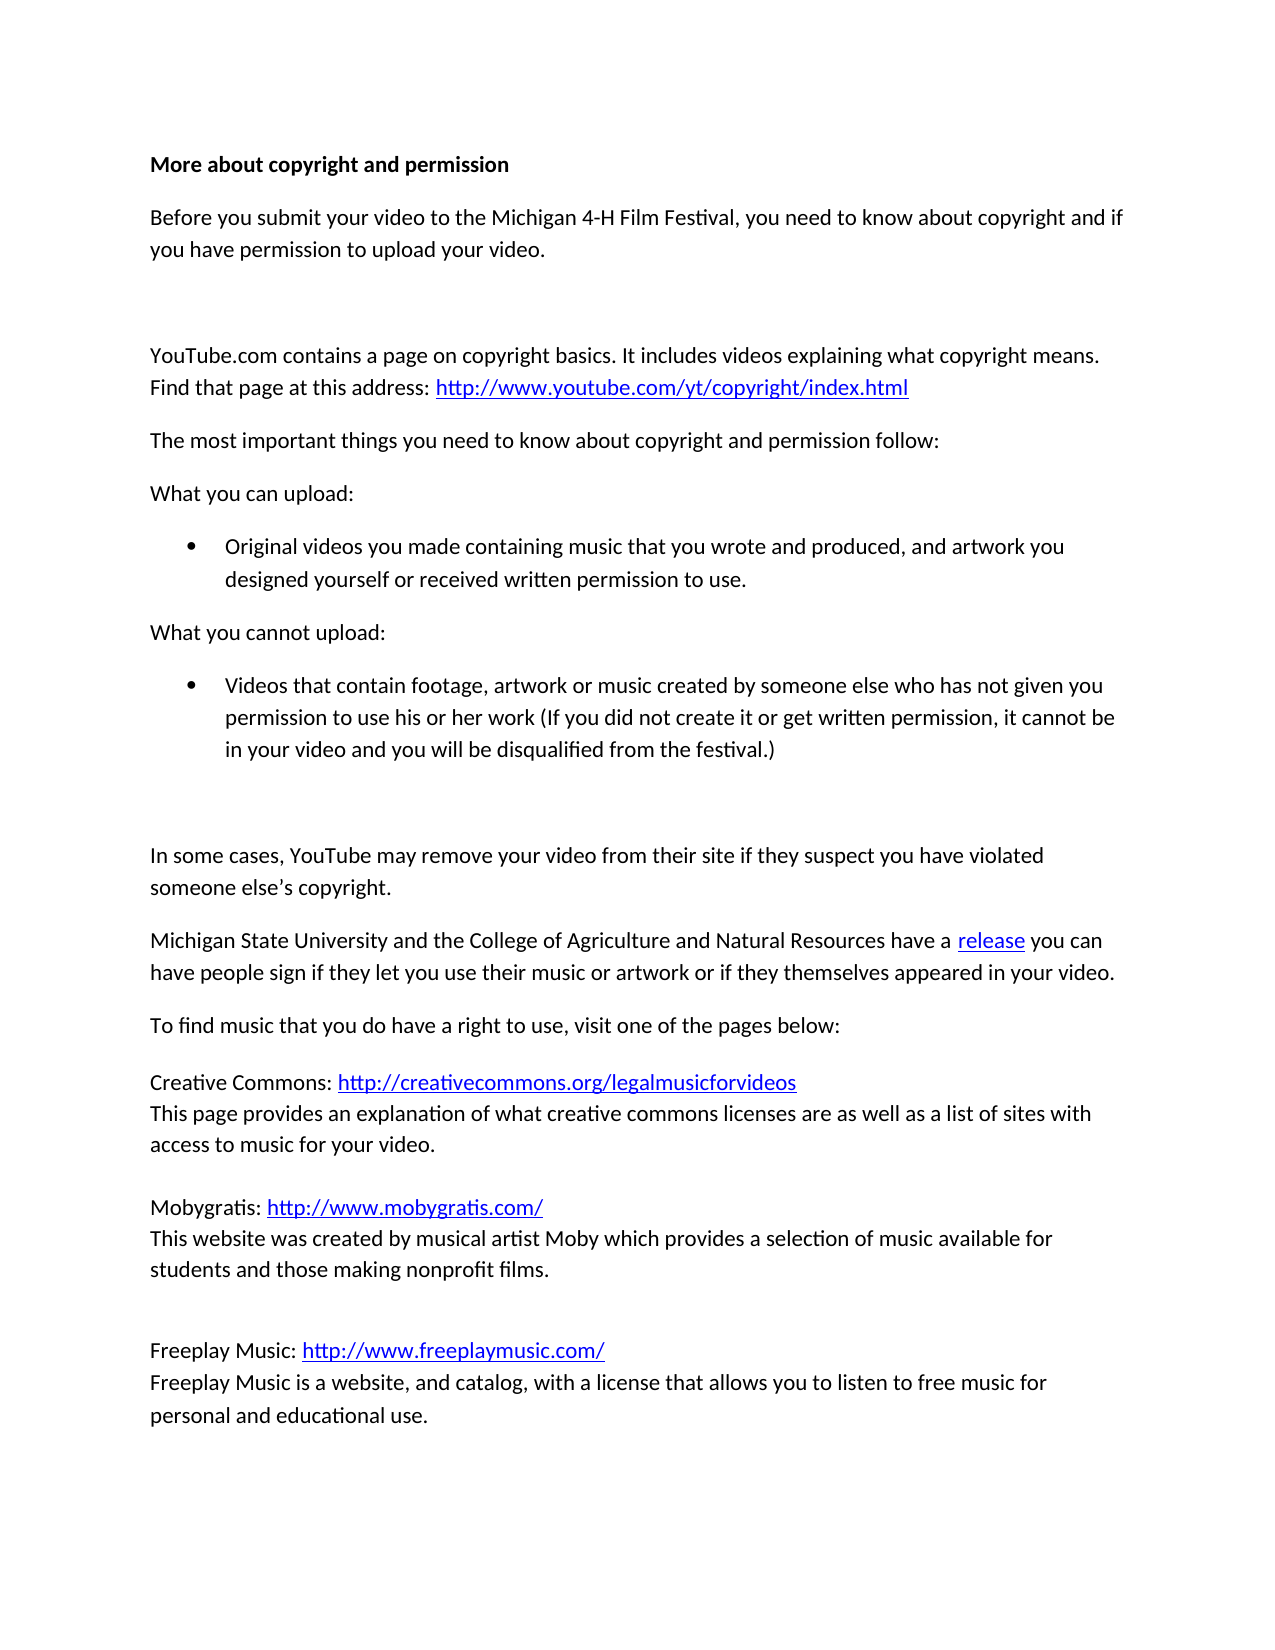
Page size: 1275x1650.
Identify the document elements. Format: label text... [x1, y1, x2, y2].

text This page provides an explanation of what creative commons licenses are as well as a list of sites with access to music for your video. [150, 1096, 1125, 1158]
text More about copyright and permission [150, 150, 1125, 178]
list Videos that contain footage, artwork or music created by someone else who has not given you permission to use his or her work (If you did not create it or get written permission, it cannot be in your video and you will be disqualified from the festival.) [187, 671, 1125, 763]
text YouTube.com contains a page on copyright basics. It includes videos explaining what copyright means. Find that page at this address: http://www.youtube.com/yt/copyright/index.html [150, 341, 1125, 401]
text Mobygratis: http://www.mobygratis.com/ [150, 1189, 1125, 1221]
text What you can upload: [150, 479, 1125, 507]
text To find music that you do have a right to use, visit one of the pages below: [150, 1012, 1125, 1039]
text This website was created by musical artist Moby which provides a selection of music available for students and those making nonprofit films. [150, 1221, 1125, 1283]
text What you cannot upload: [150, 618, 1125, 646]
list Original videos you made containing music that you wrote and produced, and artwork you designed yourself or received written permission to use. [187, 532, 1125, 593]
text Before you submit your video to the Michigan 4-H Film Festival, you need to know about copyright and if you have permission to upload your video. [150, 203, 1125, 263]
text Freeplay Music: Freeplay Music is a website, and catalog, with a license that allows you to listen to free music for personal and educational use. [150, 1336, 1125, 1429]
text Creative Commons: http://creativecommons.org/legalmusicforvideos [150, 1064, 1125, 1096]
text In some cases, YouTube may remove your video from their site if they suspect you have violated someone else’s copyright. [150, 841, 1125, 901]
text The most important things you need to know about copyright and permission follow: [150, 426, 1125, 454]
text Michigan State University and the College of Agriculture and Natural Resources have a release you can have people sign if they let you use their music or artwork or if they themselves appeared in your video. [150, 926, 1125, 987]
